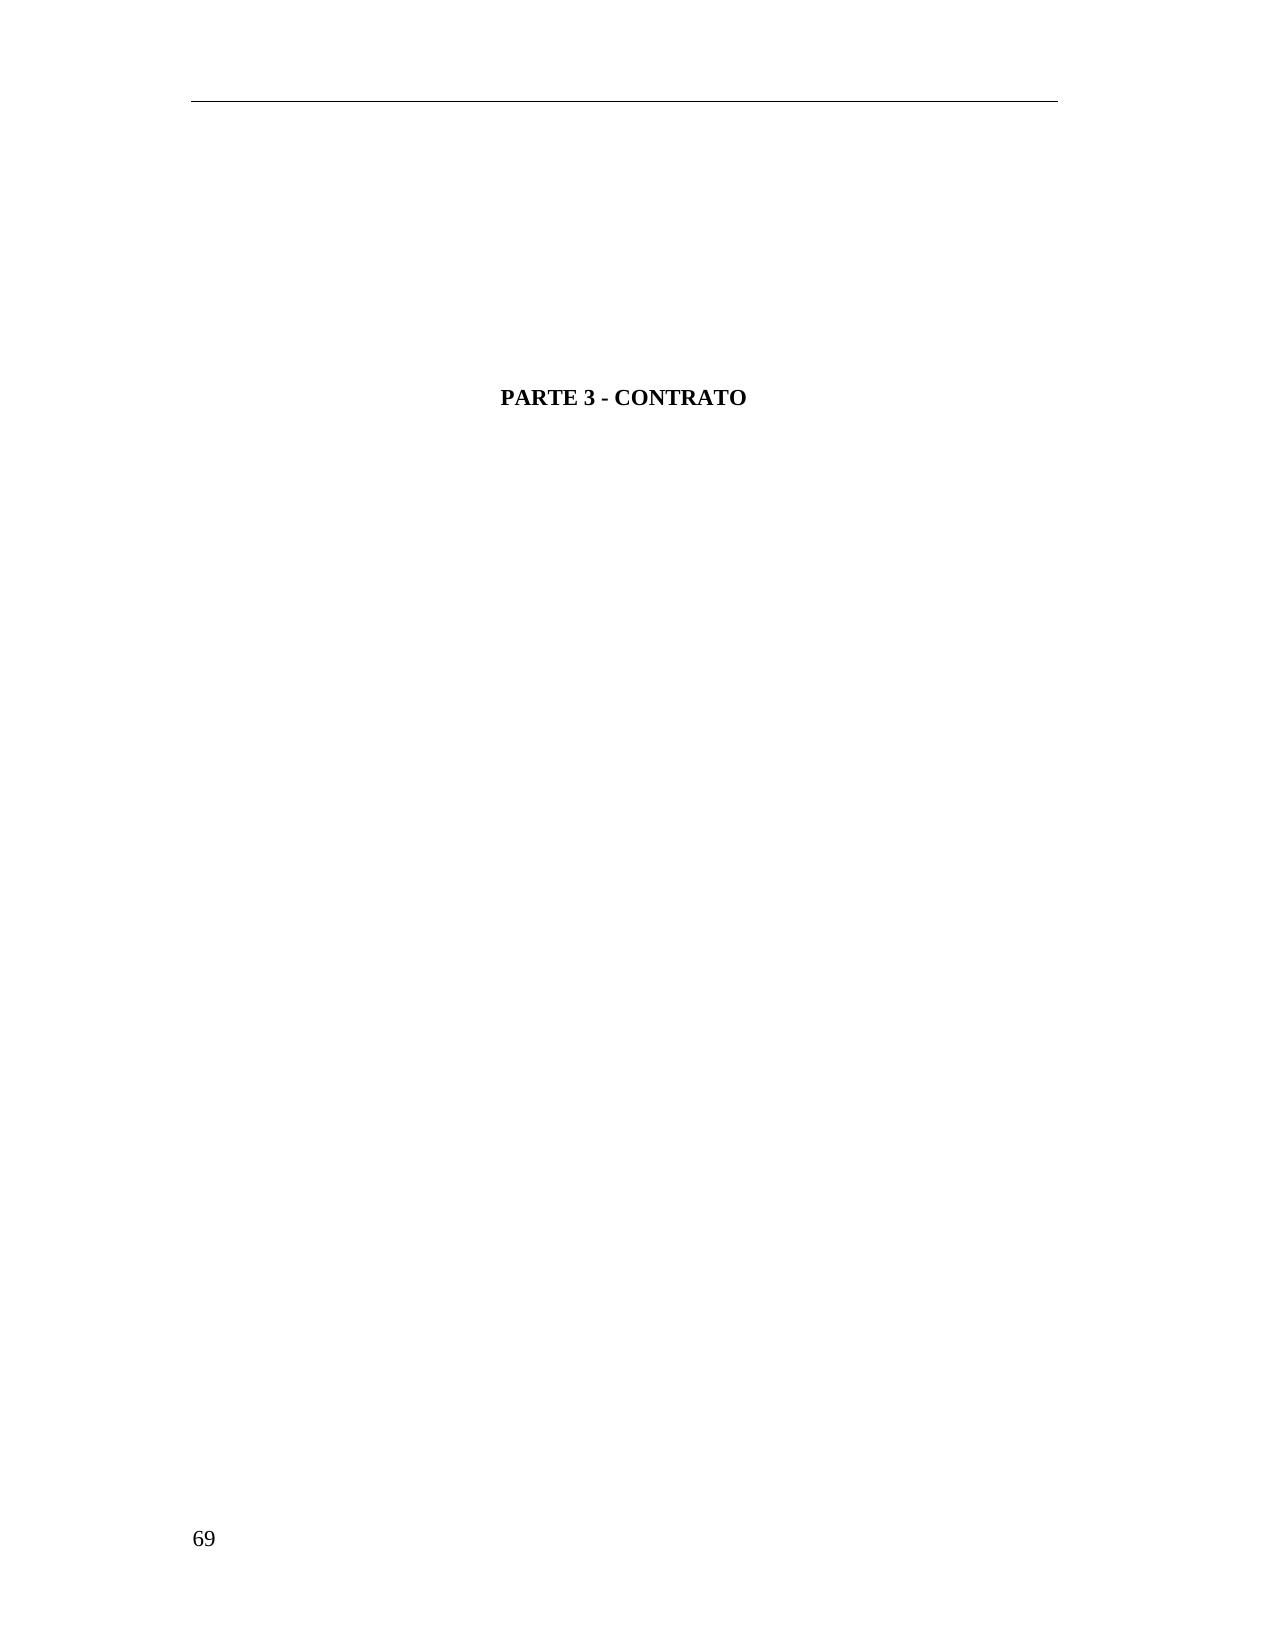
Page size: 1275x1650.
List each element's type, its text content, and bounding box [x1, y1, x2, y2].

subtitle PARTE 3 - CONTRATO [263, 384, 984, 410]
